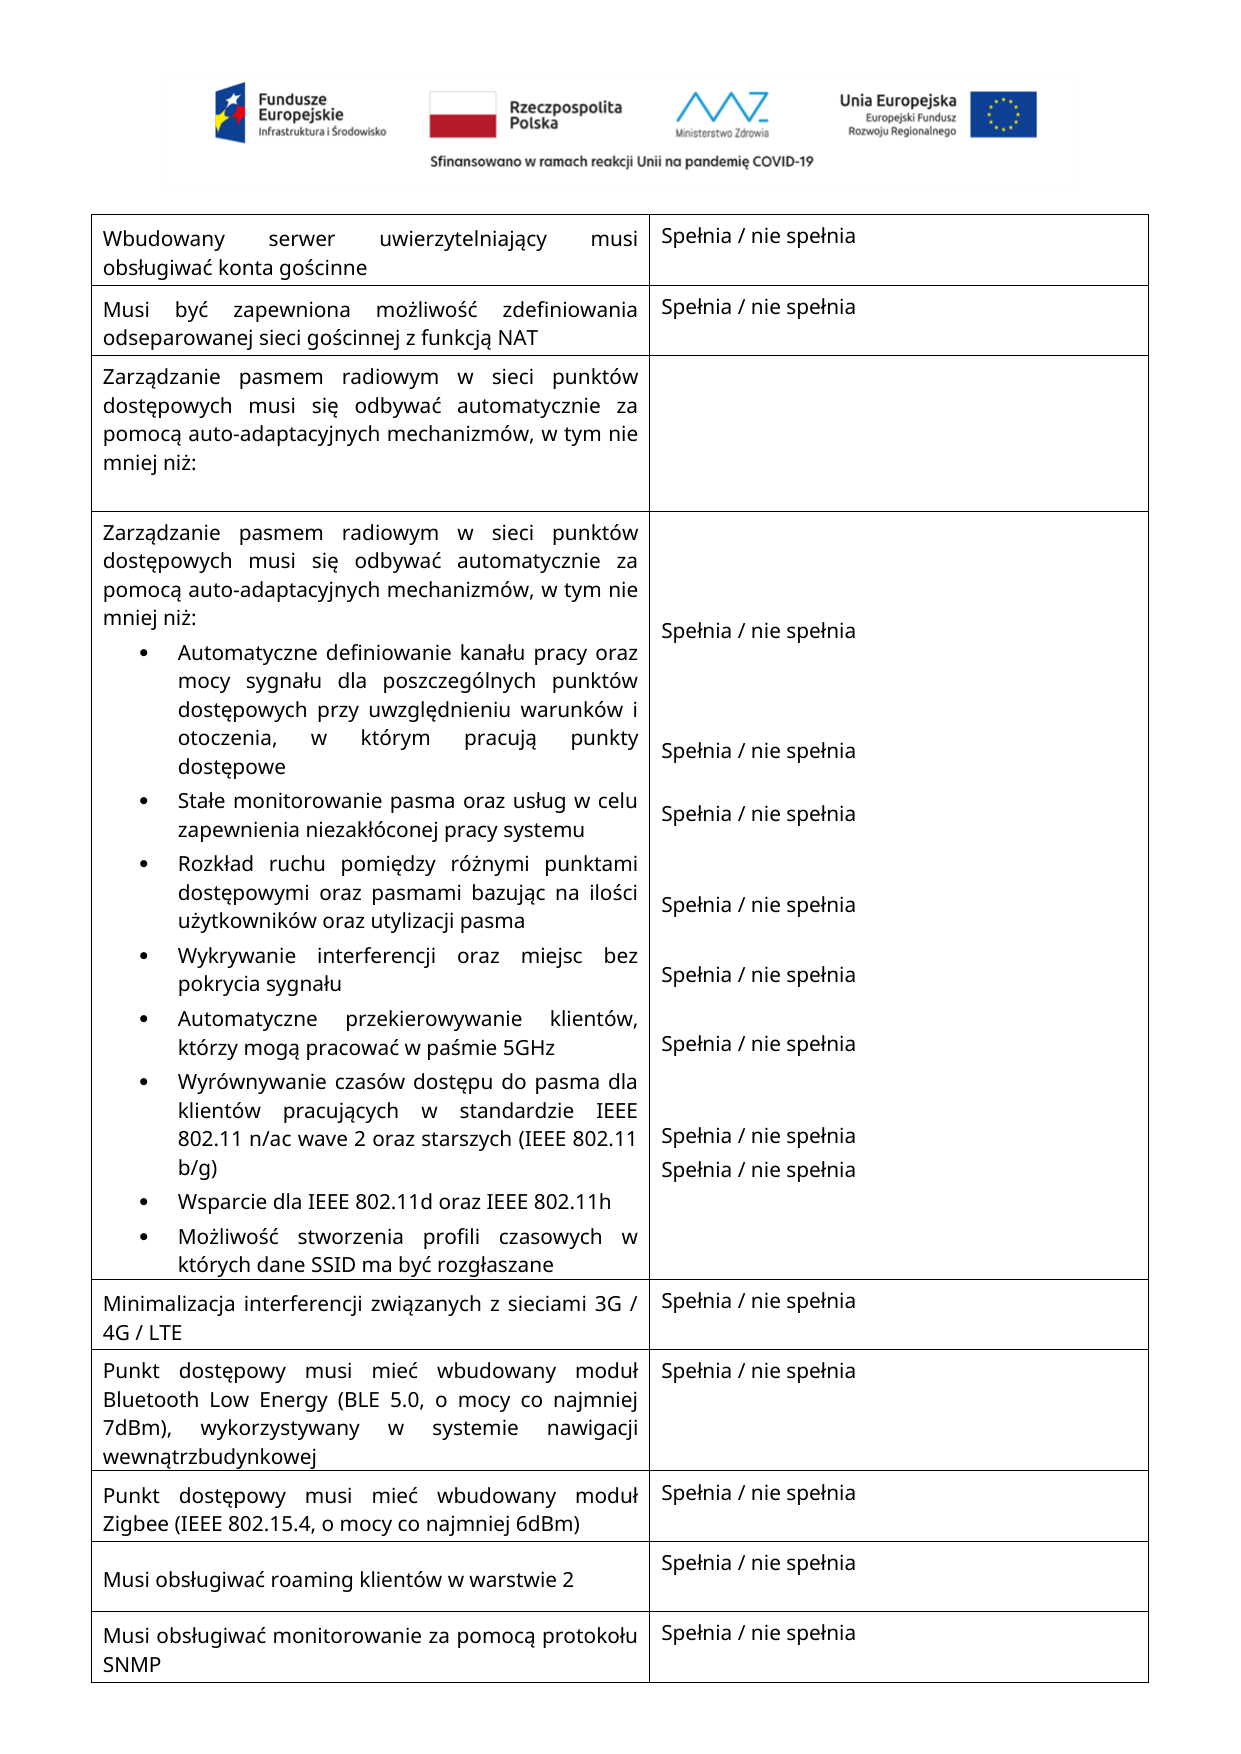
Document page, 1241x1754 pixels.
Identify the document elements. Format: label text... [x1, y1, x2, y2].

table_cell Spełnia / nie spełnia [650, 1280, 1148, 1349]
table_cell Spełnia / nie spełnia [650, 1350, 1148, 1470]
table_cell Minimalizacja interferencji związanych z sieciami 3G / 4G / LTE [92, 1280, 649, 1349]
table_cell Spełnia / nie spełnia [650, 1471, 1148, 1541]
table_cell Spełnia / nie spełnia [650, 286, 1148, 355]
picture [162, 73, 1079, 186]
table_cell Musi obsługiwać monitorowanie za pomocą protokołu SNMP [92, 1612, 649, 1682]
table_cell Zarządzanie pasmem radiowym w sieci punktów dostępowych musi się odbywać automatycznie za pomocą auto-adaptacyjnych mechanizmów, w tym nie mniej niż: [92, 356, 649, 511]
table_cell Spełnia / nie spełnia [650, 1612, 1148, 1682]
table_cell Musi być zapewniona możliwość zdefiniowania odseparowanej sieci gościnnej z funkcją NAT [92, 286, 649, 355]
table_cell Wbudowany serwer uwierzytelniający musi obsługiwać konta gościnne [92, 215, 649, 284]
table_cell Spełnia / nie spełnia [650, 1542, 1148, 1611]
table_cell [650, 356, 1148, 511]
table_cell Punkt dostępowy musi mieć wbudowany moduł Bluetooth Low Energy (BLE 5.0, o mocy co najmniej 7dBm), wykorzystywany w systemie nawigacji wewnątrzbudynkowej [92, 1350, 649, 1470]
table_cell Zarządzanie pasmem radiowym w sieci punktów dostępowych musi się odbywać automatycznie za pomocą auto-adaptacyjnych mechanizmów, w tym nie mniej niż: Automatyczne definiowanie kanału pracy oraz mocy sygnału dla poszczególnych punktów dostępowych przy uwzględnieniu warunków i otoczenia, w którym pracują punkty dostępowe Stałe monitorowanie pasma oraz usług w celu zapewnienia niezakłóconej pracy systemu Rozkład ruchu pomiędzy różnymi punktami dostępowymi oraz pasmami bazując na ilości użytkowników oraz utylizacji pasma Wykrywanie interferencji oraz miejsc bez pokrycia sygnału Automatyczne przekierowywanie klientów, którzy mogą pracować w paśmie 5GHz Wyrównywanie czasów dostępu do pasma dla klientów pracujących w standardzie IEEE 802.11 n/ac wave 2 oraz starszych (IEEE 802.11 b/g) Wsparcie dla IEEE 802.11d oraz IEEE 802.11h Możliwość stworzenia profili czasowych w których dane SSID ma być rozgłaszane [92, 512, 649, 1279]
table_cell Punkt dostępowy musi mieć wbudowany moduł Zigbee (IEEE 802.15.4, o mocy co najmniej 6dBm) [92, 1471, 649, 1541]
table_cell Spełnia / nie spełnia [650, 215, 1148, 284]
table_cell Musi obsługiwać roaming klientów w warstwie 2 [92, 1542, 649, 1611]
table_cell Spełnia / nie spełnia Spełnia / nie spełnia Spełnia / nie spełnia Spełnia / nie spełnia Spełnia / nie spełnia Spełnia / nie spełnia Spełnia / nie spełnia Spełnia / nie spełnia [650, 512, 1148, 1279]
